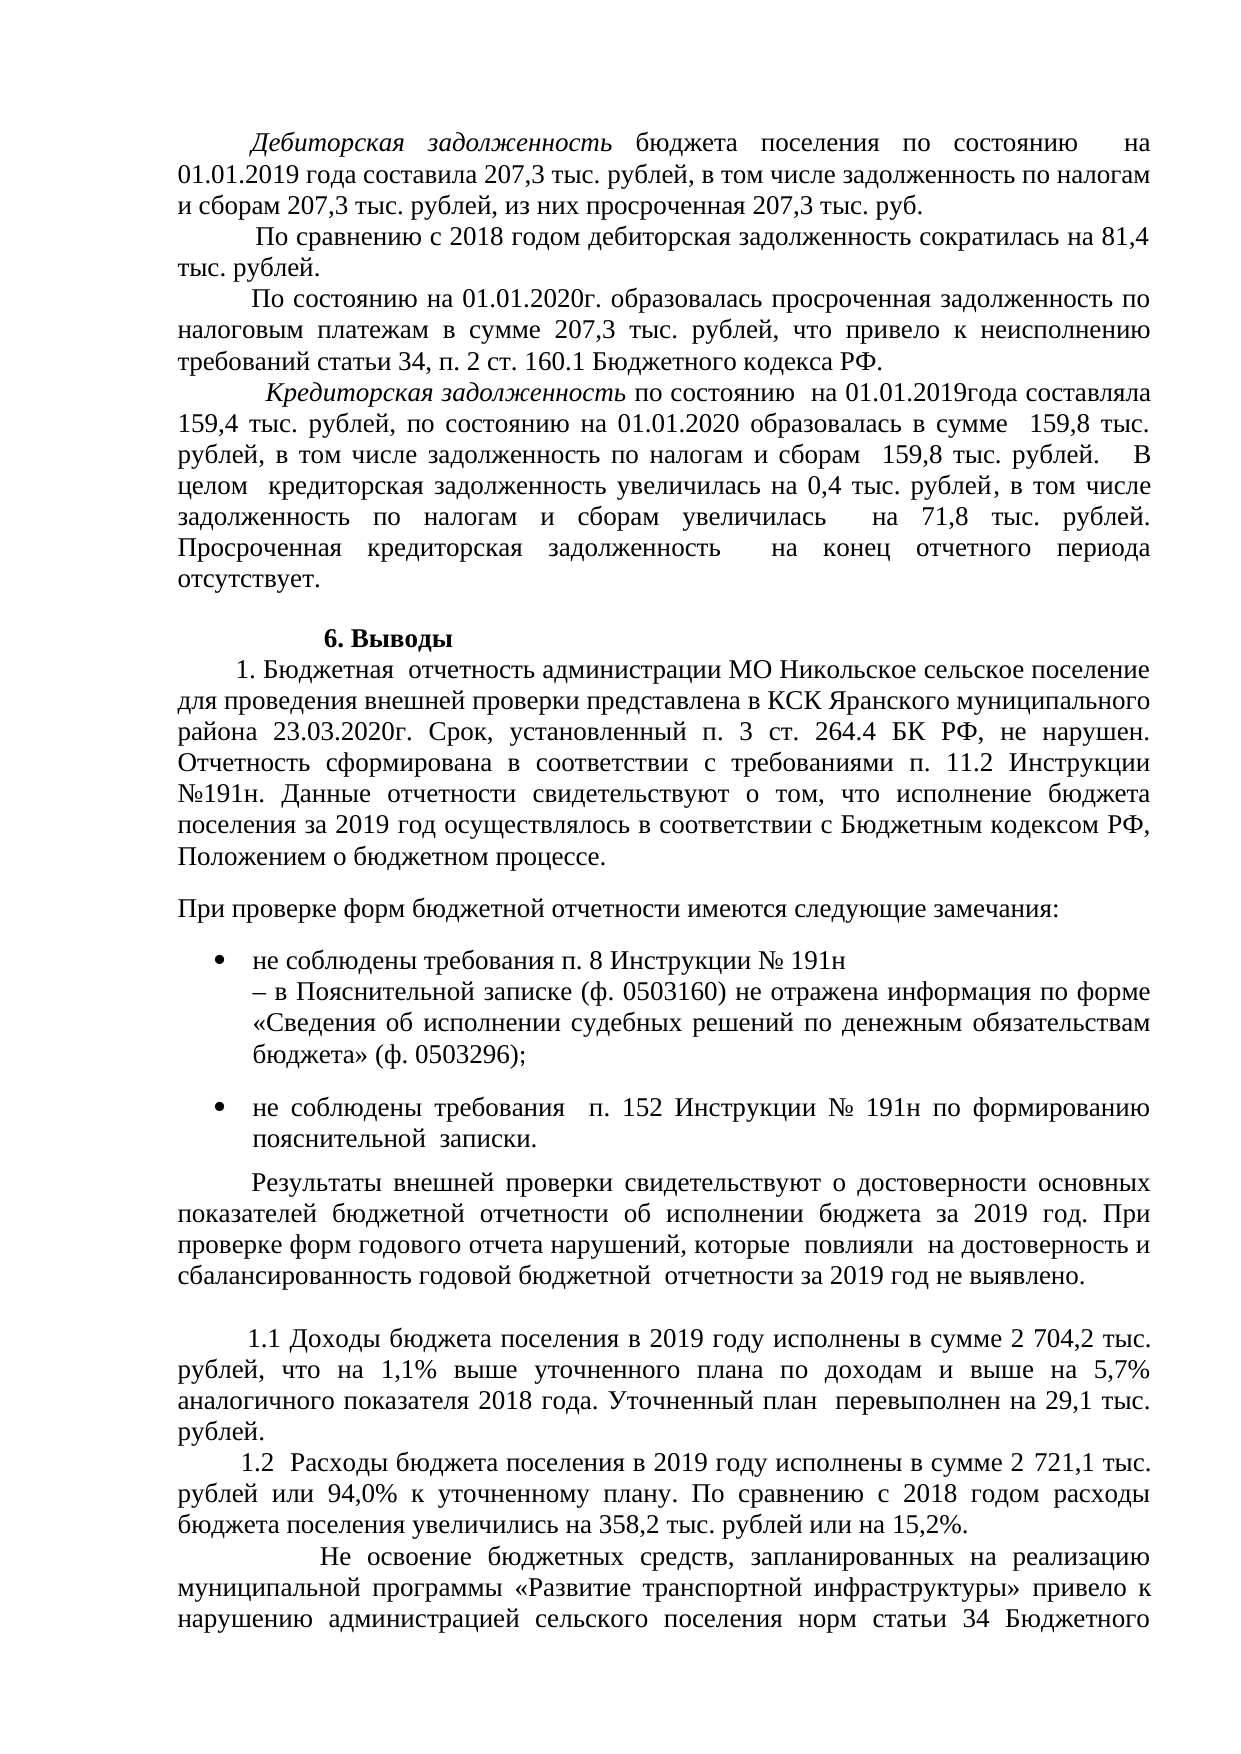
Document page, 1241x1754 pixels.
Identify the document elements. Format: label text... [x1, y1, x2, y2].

list не соблюдены требования п. 152 Инструкции № 191н по формированию пояснительной записки. [215, 1091, 1152, 1153]
text Дебиторская задолженность бюджета поселения по состоянию на 01.01.2019 года составила 207,3 тыс. рублей, в том числе задолженность по налогам и сборам 207,3 тыс. рублей, из них просроченная 207,3 тыс. руб. [177, 127, 1152, 220]
text 1. Бюджетная отчетность администрации МО Никольское сельское поселение для проведения внешней проверки представлена в КСК Яранского муниципального района 23.03.2020г. Срок, установленный п. 3 ст. 264.4 БК РФ, не нарушен. Отчетность сформирована в соответствии с требованиями п. 11.2 Инструкции №191н. Данные отчетности свидетельствуют о том, что исполнение бюджета поселения за 2019 год осуществлялось в соответствии с Бюджетным кодексом РФ, Положением о бюджетном процессе. [177, 653, 1152, 871]
text 6. Выводы [177, 622, 1152, 653]
text По сравнению с 2018 годом дебиторская задолженность сократилась на 81,4 тыс. рублей. [177, 220, 1152, 282]
text 1.1 Доходы бюджета поселения в 2019 году исполнены в сумме 2 704,2 тыс. рублей, что на 1,1% выше уточненного плана по доходам и выше на 5,7% аналогичного показателя 2018 года. Уточненный план перевыполнен на 29,1 тыс. рублей. [177, 1322, 1152, 1446]
text Кредиторская задолженность по состоянию на 01.01.2019года составляла 159,4 тыс. рублей, по состоянию на 01.01.2020 образовалась в сумме 159,8 тыс. рублей, в том числе задолженность по налогам и сборам 159,8 тыс. рублей. В целом кредиторская задолженность увеличилась на 0,4 тыс. рублей, в том числе задолженность по налогам и сборам увеличилась на 71,8 тыс. рублей. Просроченная кредиторская задолженность на конец отчетного периода отсутствует. [177, 376, 1152, 594]
text При проверке форм бюджетной отчетности имеются следующие замечания: [177, 892, 1152, 923]
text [177, 1540, 1152, 1633]
text 1.2 Расходы бюджета поселения в 2019 году исполнены в сумме 2 721,1 тыс. рублей или 94,0% к уточненному плану. По сравнению с 2018 годом расходы бюджета поселения увеличились на 358,2 тыс. рублей или на 15,2%. [177, 1446, 1152, 1540]
text По состоянию на 01.01.2020г. образовалась просроченная задолженность по налоговым платежам в сумме 207,3 тыс. рублей, что привело к неисполнению требований статьи 34, п. 2 ст. 160.1 Бюджетного кодекса РФ. [177, 282, 1152, 376]
list не соблюдены требования п. 8 Инструкции № 191н [215, 944, 1152, 975]
text Результаты внешней проверки свидетельствуют о достоверности основных показателей бюджетной отчетности об исполнении бюджета за 2019 год. При проверке форм годового отчета нарушений, которые повлияли на достоверность и сбалансированность годовой бюджетной отчетности за 2019 год не выявлено. [177, 1166, 1152, 1291]
list – в Пояснительной записке (ф. 0503160) не отражена информация по форме «Сведения об исполнении судебных решений по денежным обязательствам бюджета» (ф. 0503296); [252, 975, 1152, 1070]
